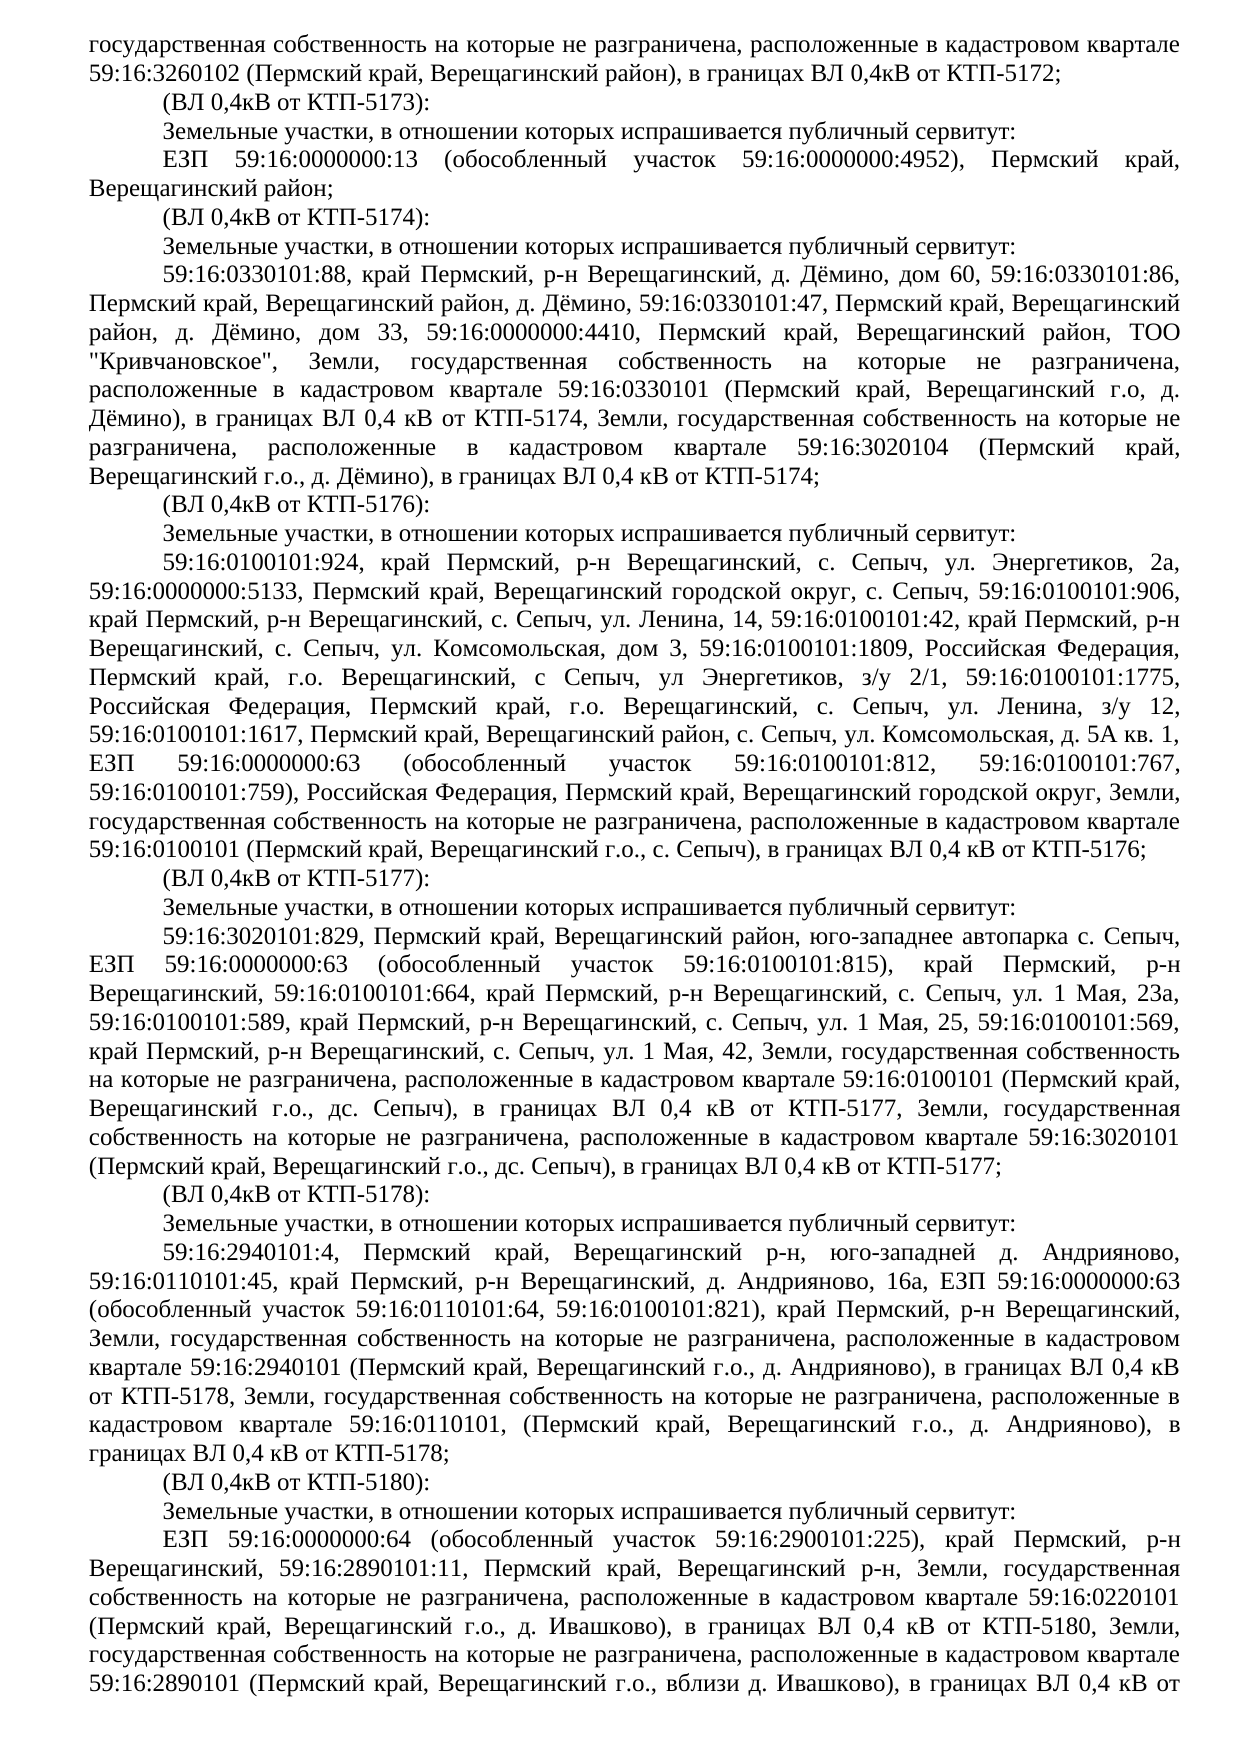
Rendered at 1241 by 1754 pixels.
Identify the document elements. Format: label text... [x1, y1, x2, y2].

text Земельные участки, в отношении которых испрашивается публичный сервитут: [89, 231, 1181, 259]
text Земельные участки, в отношении которых испрашивается публичный сервитут: [89, 1208, 1181, 1237]
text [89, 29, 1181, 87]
text 59:16:0100101:924, край Пермский, р-н Верещагинский, с. Сепыч, ул. Энергетиков, 2а, 59:16:0000000:5133, Пермский край, Верещагинский городской округ, с. Сепыч, 59:16:0100101:906, край Пермский, р-н Верещагинский, с. Сепыч, ул. Ленина, 14, 59:16:0100101:42, край Пермский, р-н Верещагинский, с. Сепыч, ул. Комсомольская, дом 3, 59:16:0100101:1809, Российская Федерация, Пермский край, г.о. Верещагинский, с Сепыч, ул Энергетиков, з/у 2/1, 59:16:0100101:1775, Российская Федерация, Пермский край, г.о. Верещагинский, с. Сепыч, ул. Ленина, з/у 12, 59:16:0100101:1617, Пермский край, Верещагинский район, с. Сепыч, ул. Комсомольская, д. 5А кв. 1, ЕЗП 59:16:0000000:63 (обособленный участок 59:16:0100101:812, 59:16:0100101:767, 59:16:0100101:759), Российская Федерация, Пермский край, Верещагинский городской округ, Земли, государственная собственность на которые не разграничена, расположенные в кадастровом квартале 59:16:0100101 (Пермский край, Верещагинский г.о., с. Сепыч), в границах ВЛ 0,4 кВ от КТП-5176; [89, 547, 1181, 863]
text (ВЛ 0,4кВ от КТП-5180): [89, 1467, 1181, 1496]
text Земельные участки, в отношении которых испрашивается публичный сервитут: [89, 892, 1181, 921]
text Земельные участки, в отношении которых испрашивается публичный сервитут: [89, 518, 1181, 547]
text (ВЛ 0,4кВ от КТП-5173): [89, 87, 1181, 116]
text Земельные участки, в отношении которых испрашивается публичный сервитут: [89, 116, 1181, 144]
text 59:16:0330101:88, край Пермский, р-н Верещагинский, д. Дёмино, дом 60, 59:16:0330101:86, Пермский край, Верещагинский район, д. Дёмино, 59:16:0330101:47, Пермский край, Верещагинский район, д. Дёмино, дом 33, 59:16:0000000:4410, Пермский край, Верещагинский район, ТОО "Кривчановское", Земли, государственная собственность на которые не разграничена, расположенные в кадастровом квартале 59:16:0330101 (Пермский край, Верещагинский г.о, д. Дёмино), в границах ВЛ 0,4 кВ от КТП-5174, Земли, государственная собственность на которые не разграничена, расположенные в кадастровом квартале 59:16:3020104 (Пермский край, Верещагинский г.о., д. Дёмино), в границах ВЛ 0,4 кВ от КТП-5174; [89, 259, 1181, 489]
text ЕЗП 59:16:0000000:13 (обособленный участок 59:16:0000000:4952), Пермский край, Верещагинский район; [89, 144, 1181, 202]
text 59:16:2940101:4, Пермский край, Верещагинский р-н, юго-западней д. Андрияново, 59:16:0110101:45, край Пермский, р-н Верещагинский, д. Андрияново, 16а, ЕЗП 59:16:0000000:63 (обособленный участок 59:16:0110101:64, 59:16:0100101:821), край Пермский, р-н Верещагинский, Земли, государственная собственность на которые не разграничена, расположенные в кадастровом квартале 59:16:2940101 (Пермский край, Верещагинский г.о., д. Андрияново), в границах ВЛ 0,4 кВ от КТП-5178, Земли, государственная собственность на которые не разграничена, расположенные в кадастровом квартале 59:16:0110101, (Пермский край, Верещагинский г.о., д. Андрияново), в границах ВЛ 0,4 кВ от КТП-5178; [89, 1237, 1181, 1467]
text (ВЛ 0,4кВ от КТП-5178): [89, 1179, 1181, 1208]
text (ВЛ 0,4кВ от КТП-5176): [89, 489, 1181, 518]
text (ВЛ 0,4кВ от КТП-5174): [89, 202, 1181, 231]
text Земельные участки, в отношении которых испрашивается публичный сервитут: [89, 1496, 1181, 1524]
text 59:16:3020101:829, Пермский край, Верещагинский район, юго-западнее автопарка с. Сепыч, ЕЗП 59:16:0000000:63 (обособленный участок 59:16:0100101:815), край Пермский, р-н Верещагинский, 59:16:0100101:664, край Пермский, р-н Верещагинский, с. Сепыч, ул. 1 Мая, 23а, 59:16:0100101:589, край Пермский, р-н Верещагинский, с. Сепыч, ул. 1 Мая, 25, 59:16:0100101:569, край Пермский, р-н Верещагинский, с. Сепыч, ул. 1 Мая, 42, Земли, государственная собственность на которые не разграничена, расположенные в кадастровом квартале 59:16:0100101 (Пермский край, Верещагинский г.о., дс. Сепыч), в границах ВЛ 0,4 кВ от КТП-5177, Земли, государственная собственность на которые не разграничена, расположенные в кадастровом квартале 59:16:3020101 (Пермский край, Верещагинский г.о., дс. Сепыч), в границах ВЛ 0,4 кВ от КТП-5177; [89, 921, 1181, 1179]
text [89, 1524, 1181, 1697]
text (ВЛ 0,4кВ от КТП-5177): [89, 863, 1181, 892]
